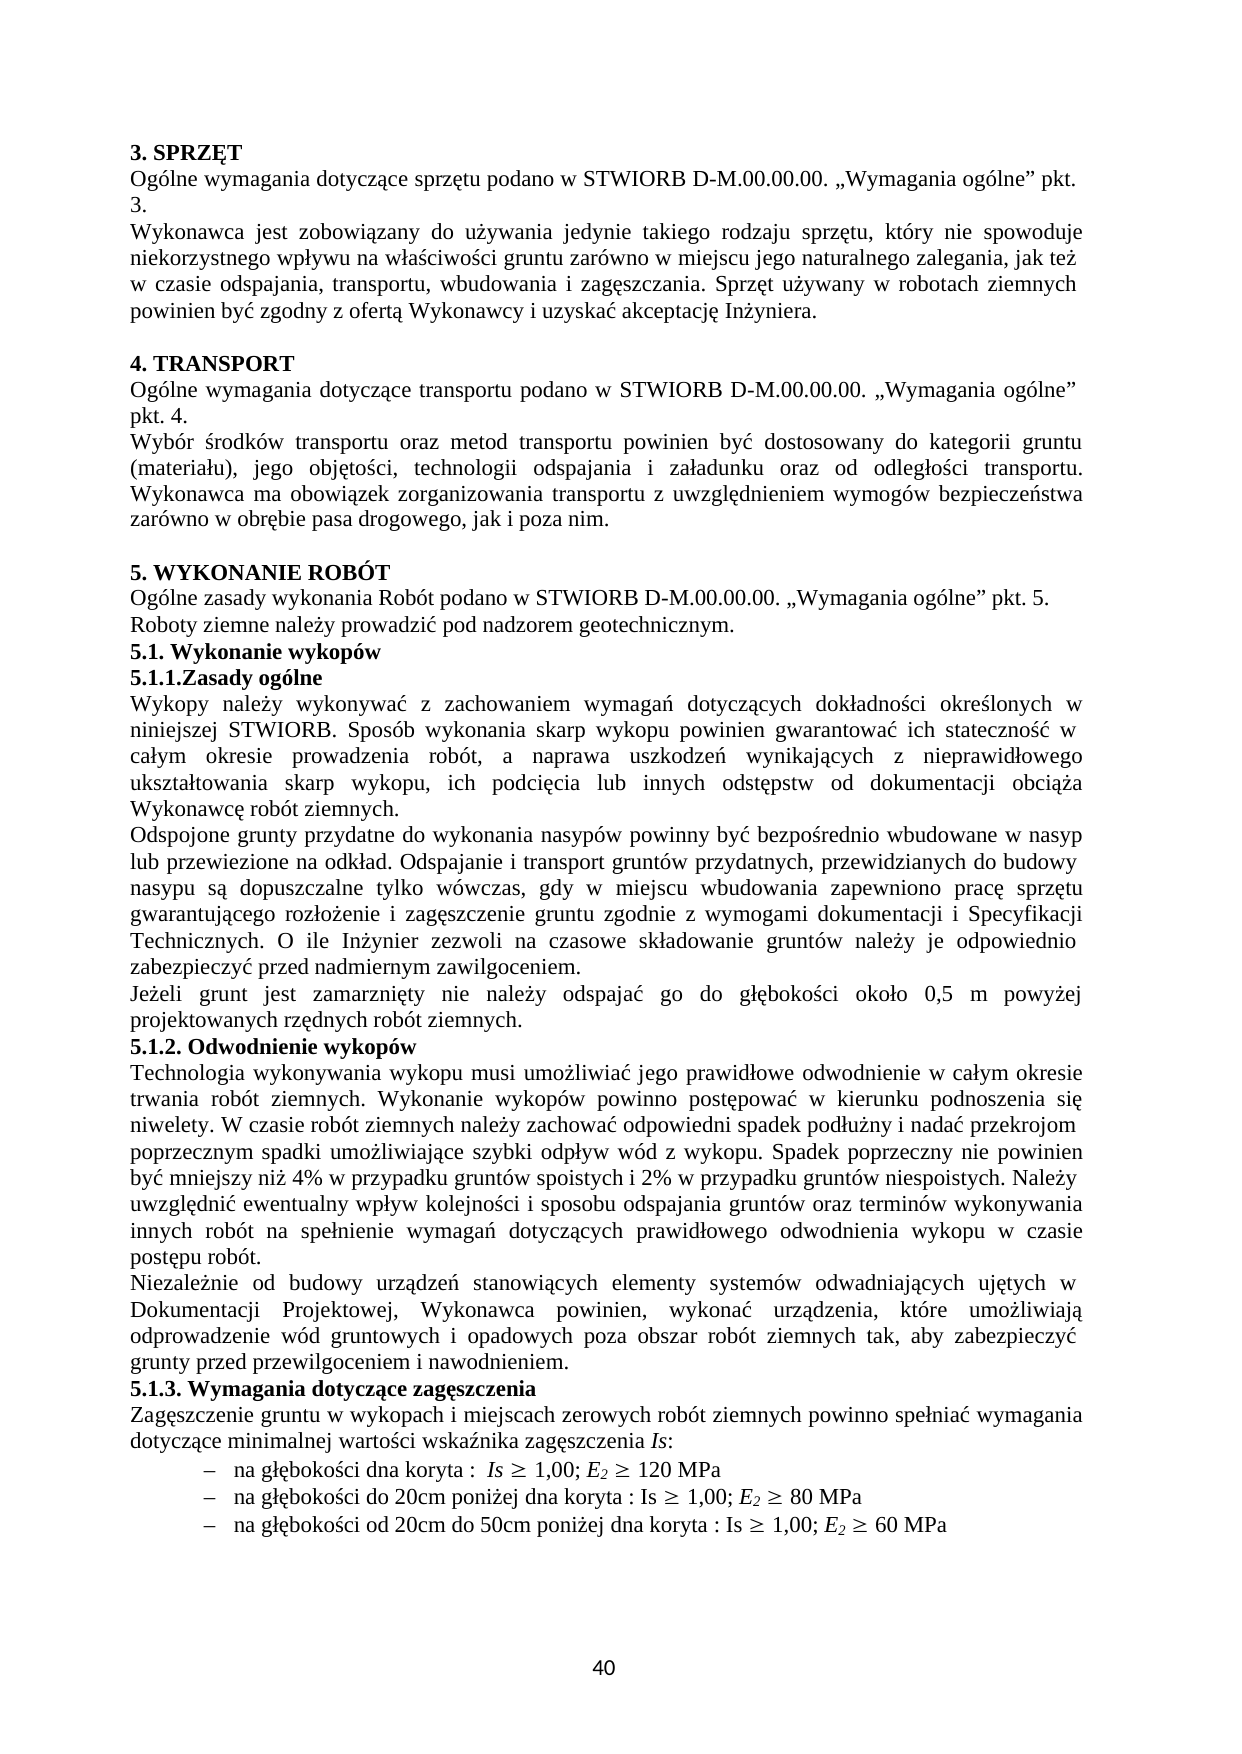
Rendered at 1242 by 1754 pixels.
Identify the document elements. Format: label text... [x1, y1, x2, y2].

text 5.1.1.Zasady ogólne [130, 664, 329, 690]
text 3. SPRZĘT [130, 139, 249, 166]
text 4. TRANSPORT [130, 350, 302, 377]
text 5.1.2. Odwodnienie wykopów [130, 1033, 423, 1059]
text 5.1.3. Wymagania dotyczące zagęszczenia [130, 1375, 543, 1402]
text nasypu są dopuszczalne tylko wówczas, gdy w miejscu wbudowania zapewniono pracę sprzętu gwarantującego rozłożenie i zagęszczenie gruntu zgodnie z wymogami dokumentacji i Specyfikacji Technicznych. O ile Inżynier zezwoli na czasowe składowanie gruntów należy je odpowiednio [130, 875, 1083, 953]
text Roboty ziemne należy prowadzić pod nadzorem geotechnicznym. [130, 611, 741, 637]
text Niezależnie od budowy urządzeń stanowiących elementy systemów odwadniających ujętych w [130, 1269, 1083, 1296]
text całym okresie prowadzenia robót, a naprawa uszkodzeń wynikających z nieprawidłowego ukształtowania skarp wykopu, ich podcięcia lub innych odstępstw od dokumentacji obciąża Wykonawcę robót ziemnych. [130, 743, 1083, 822]
text poprzecznym spadki umożliwiające szybki odpływ wód z wykopu. Spadek poprzeczny nie powinien być mniejszy niż 4% w przypadku gruntów spoistych i 2% w przypadku gruntów niespoistych. Należy [130, 1138, 1083, 1191]
text grunty przed przewilgoceniem i nawodnieniem. [130, 1349, 576, 1375]
text Jeżeli grunt jest zamarznięty nie należy odspajać go do głębokości około 0,5 m powyżej projektowanych rzędnych robót ziemnych. [130, 980, 1082, 1033]
text 5. WYKONANIE ROBÓT [130, 559, 397, 585]
text Zagęszczenie gruntu w wykopach i miejscach zerowych robót ziemnych powinno spełniać wymagania dotyczące minimalnej wartości wskaźnika zagęszczenia Is: [130, 1402, 1083, 1454]
text Odspojone grunty przydatne do wykonania nasypów powinny być bezpośrednio wbudowane w nasyp lub przewiezione na odkład. Odspajanie i transport gruntów przydatnych, przewidzianych do budowy [130, 822, 1083, 874]
text Ogólne wymagania dotyczące transportu podano w STWIORB D-M.00.00.00. „Wymagania ogólne” [130, 377, 1082, 402]
text pkt. 4. [130, 402, 195, 428]
text – na głębokości od 20cm do 50cm poniżej dna koryta : Is  1,00; E2  60 MPa [204, 1511, 1094, 1539]
text uwzględnić ewentualny wpływ kolejności i sposobu odspajania gruntów oraz terminów wykonywania innych robót na spełnienie wymagań dotyczących prawidłowego odwodnienia wykopu w czasie postępu robót. [130, 1191, 1083, 1269]
text – na głębokości dna koryta : Is  1,00; E2  120 MPa [204, 1454, 1094, 1483]
text Technologia wykonywania wykopu musi umożliwiać jego prawidłowe odwodnienie w całym okresie trwania robót ziemnych. Wykonanie wykopów powinno postępować w kierunku podnoszenia się niwelety. W czasie robót ziemnych należy zachować odpowiedni spadek podłużny i nadać przekrojom [130, 1059, 1083, 1138]
text – na głębokości do 20cm poniżej dna koryta : Is  1,00; E2  80 MPa [204, 1483, 1094, 1511]
text w czasie odspajania, transportu, wbudowania i zagęszczania. Sprzęt używany w robotach ziemnych [130, 271, 1082, 297]
text powinien być zgodny z ofertą Wykonawcy i uzyskać akceptację Inżyniera. [130, 297, 823, 323]
text 3. [130, 192, 154, 218]
text Wykopy należy wykonywać z zachowaniem wymagań dotyczących dokładności określonych w niniejszej STWIORB. Sposób wykonania skarp wykopu powinien gwarantować ich stateczność w [130, 690, 1083, 743]
text 5.1. Wykonanie wykopów [130, 638, 388, 664]
text Dokumentacji Projektowej, Wykonawca powinien, wykonać urządzenia, które umożliwiają odprowadzenie wód gruntowych i opadowych poza obszar robót ziemnych tak, aby zabezpieczyć [130, 1296, 1083, 1349]
text Wykonawca jest zobowiązany do używania jedynie takiego rodzaju sprzętu, który nie spowoduje niekorzystnego wpływu na właściwości gruntu zarówno w miejscu jego naturalnego zalegania, jak też [130, 218, 1083, 271]
text Ogólne wymagania dotyczące sprzętu podano w STWIORB D-M.00.00.00. „Wymagania ogólne” pkt. [130, 166, 1082, 192]
text Wybór środków transportu oraz metod transportu powinien być dostosowany do kategorii gruntu (materiału), jego objętości, technologii odspajania i załadunku oraz od odległości transportu. Wykonawca ma obowiązek zorganizowania transportu z uwzględnieniem wymogów bezpieczeństwa zarówno w obrębie pasa drogowego, jak i poza nim. [130, 429, 1083, 532]
text Ogólne zasady wykonania Robót podano w STWIORB D-M.00.00.00. „Wymagania ogólne” pkt. 5. [130, 585, 1055, 611]
text zabezpieczyć przed nadmiernym zawilgoceniem. [130, 953, 587, 980]
